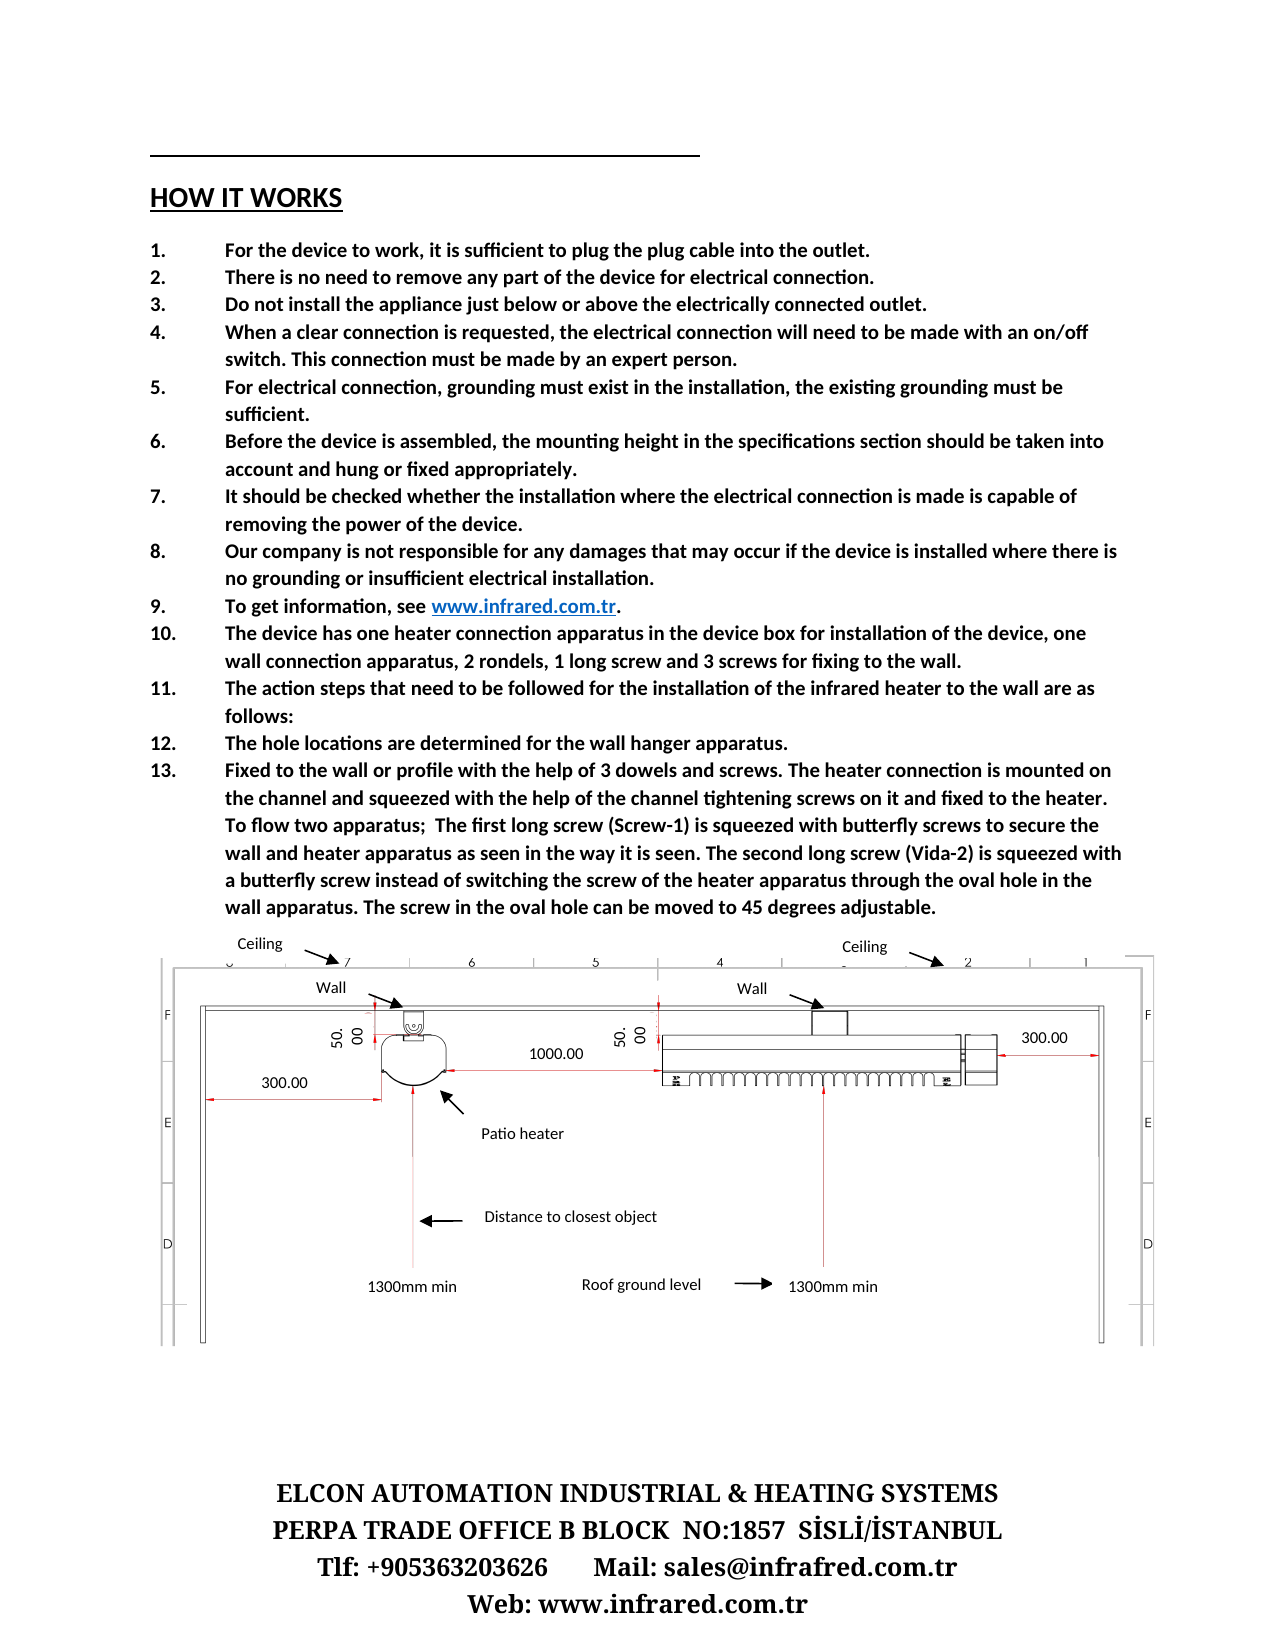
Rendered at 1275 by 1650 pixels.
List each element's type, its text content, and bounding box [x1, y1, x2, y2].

list For electrical connection, grounding must exist in the installation, the existing grounding must be sufficient. [150, 374, 1125, 427]
list Before the device is assembled, the mounting height in the specifications section should be taken into account and hung or fixed appropriately. [150, 429, 1125, 481]
list To get information, see www.infrared.com.tr. [150, 593, 1125, 618]
list The action steps that need to be followed for the installation of the infrared heater to the wall are as follows: [150, 675, 1125, 728]
list When a clear connection is requested, the electrical connection will need to be made with an on/off switch. This connection must be made by an expert person. [150, 319, 1125, 372]
list Fixed to the wall or profile with the help of 3 dowels and screws. The heater connection is mounted on the channel and squeezed with the help of the channel tightening screws on it and fixed to the heater. To flow two apparatus; The first long screw (Screw-1) is squeezed with butterfly screws to secure the wall and heater apparatus as seen in the way it is seen. The second long screw (Vida-2) is squeezed with a butterfly screw instead of switching the screw of the heater apparatus through the oval hole in the wall apparatus. The screw in the oval hole can be moved to 45 degrees adjustable. [150, 758, 1125, 920]
list For the device to work, it is sufficient to plug the plug cable into the outlet. [150, 237, 1125, 262]
text HOW IT WORKS [150, 179, 1125, 215]
list There is no need to remove any part of the device for electrical connection. [150, 264, 1125, 290]
list The hole locations are determined for the wall hanger apparatus. [150, 730, 1125, 756]
list It should be checked whether the installation where the electrical connection is made is capable of removing the power of the device. [150, 483, 1125, 536]
list The device has one heater connection apparatus in the device box for installation of the device, one wall connection apparatus, 2 rondels, 1 long screw and 3 screws for fixing to the wall. [150, 621, 1125, 673]
picture [150, 946, 1155, 1650]
list Do not install the appliance just below or above the electrically connected outlet. [150, 292, 1125, 317]
list Our company is not responsible for any damages that may occur if the device is installed where there is no grounding or insufficient electrical installation. [150, 538, 1125, 591]
